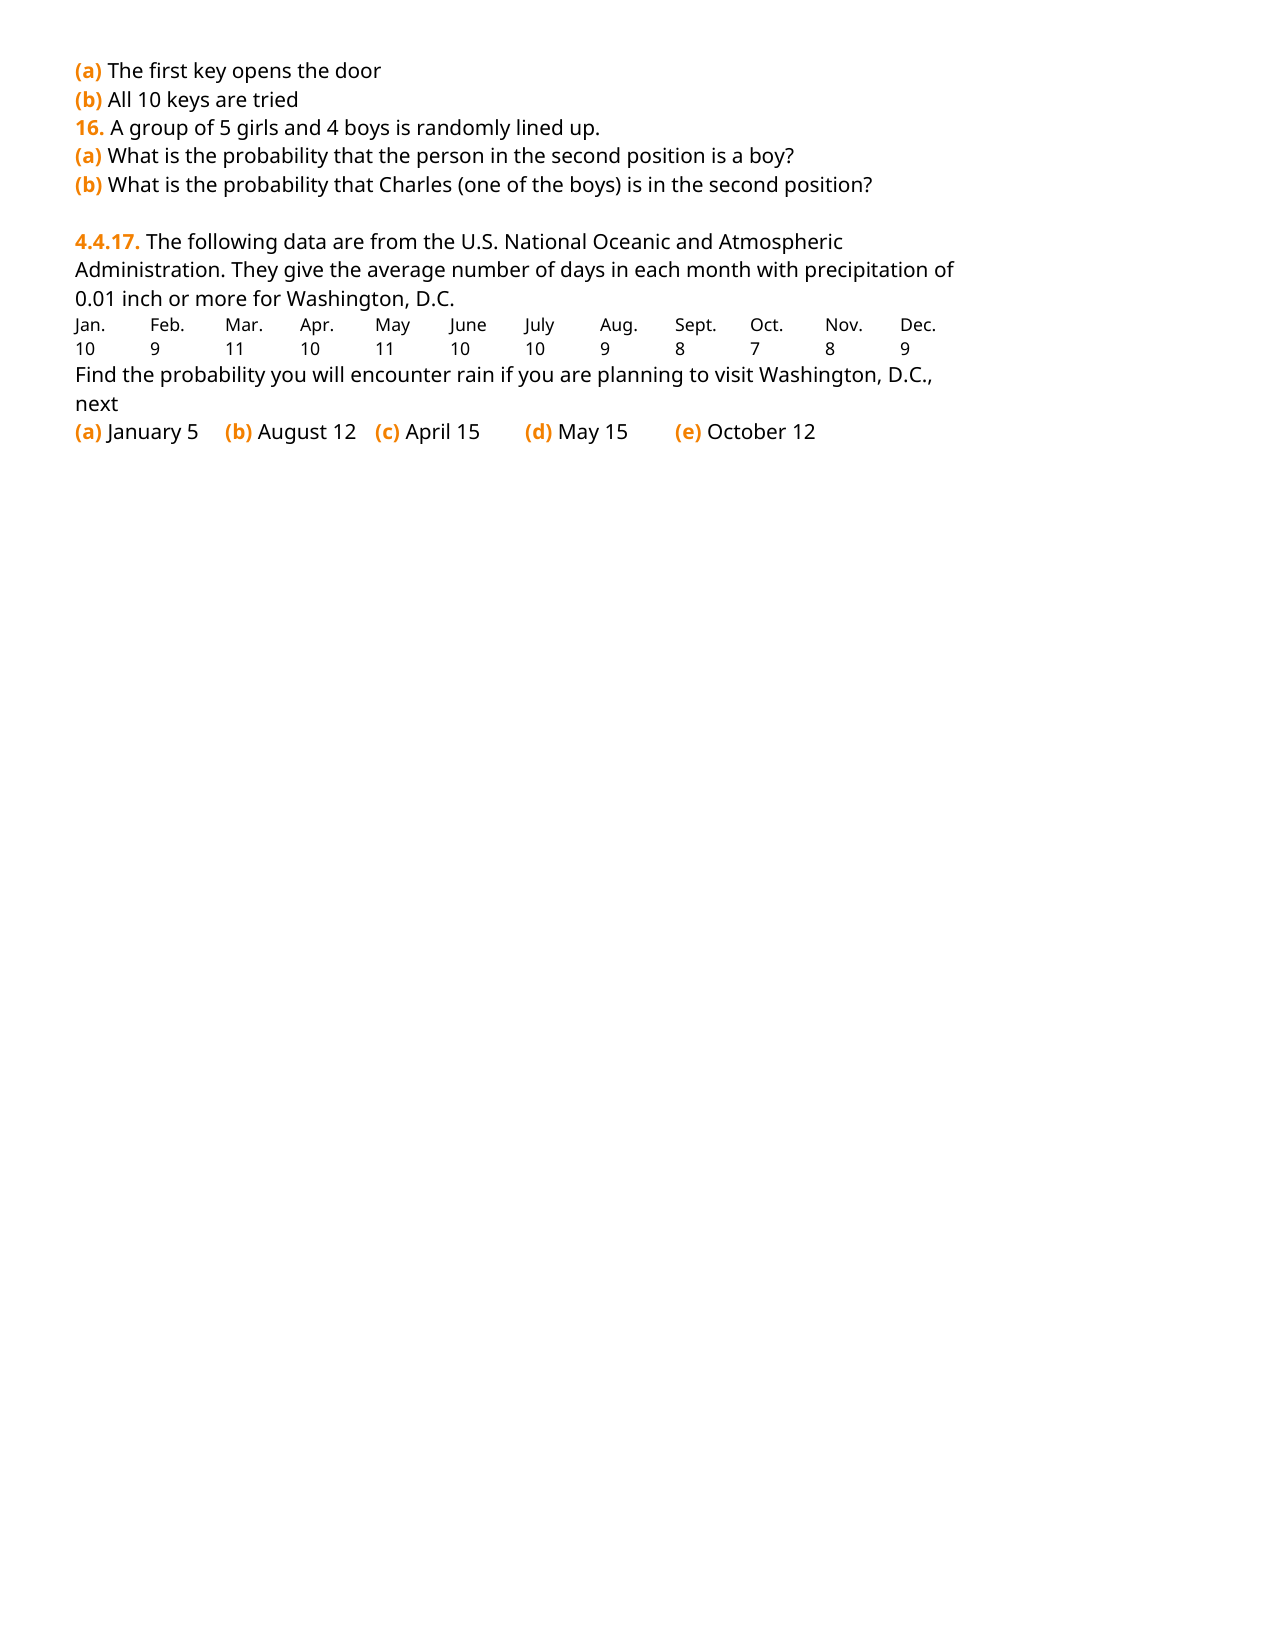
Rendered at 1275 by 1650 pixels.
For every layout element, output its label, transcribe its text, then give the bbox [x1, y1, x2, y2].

text 16. A group of 5 girls and 4 boys is randomly lined up. [75, 113, 975, 142]
text (b) All 10 keys are tried [75, 85, 975, 113]
text Jan. Feb. Mar. Apr. May June July Aug. Sept. Oct. Nov. Dec. [75, 312, 975, 336]
text (b) What is the probability that Charles (one of the boys) is in the second position? [75, 170, 975, 198]
text Find the probability you will encounter rain if you are planning to visit Washington, D.C., next [75, 361, 975, 417]
text (a) What is the probability that the person in the second position is a boy? [75, 142, 975, 170]
text 10 9 11 10 11 10 10 9 8 7 8 9 [75, 336, 975, 361]
text (a) January 5 (b) August 12 (c) April 15 (d) May 15 (e) October 12 [75, 417, 975, 446]
text 4.4.17. The following data are from the U.S. National Oceanic and Atmospheric Administration. They give the average number of days in each month with precipitation of 0.01 inch or more for Washington, D.C. [75, 227, 975, 312]
text (a) The first key opens the door [75, 56, 975, 85]
